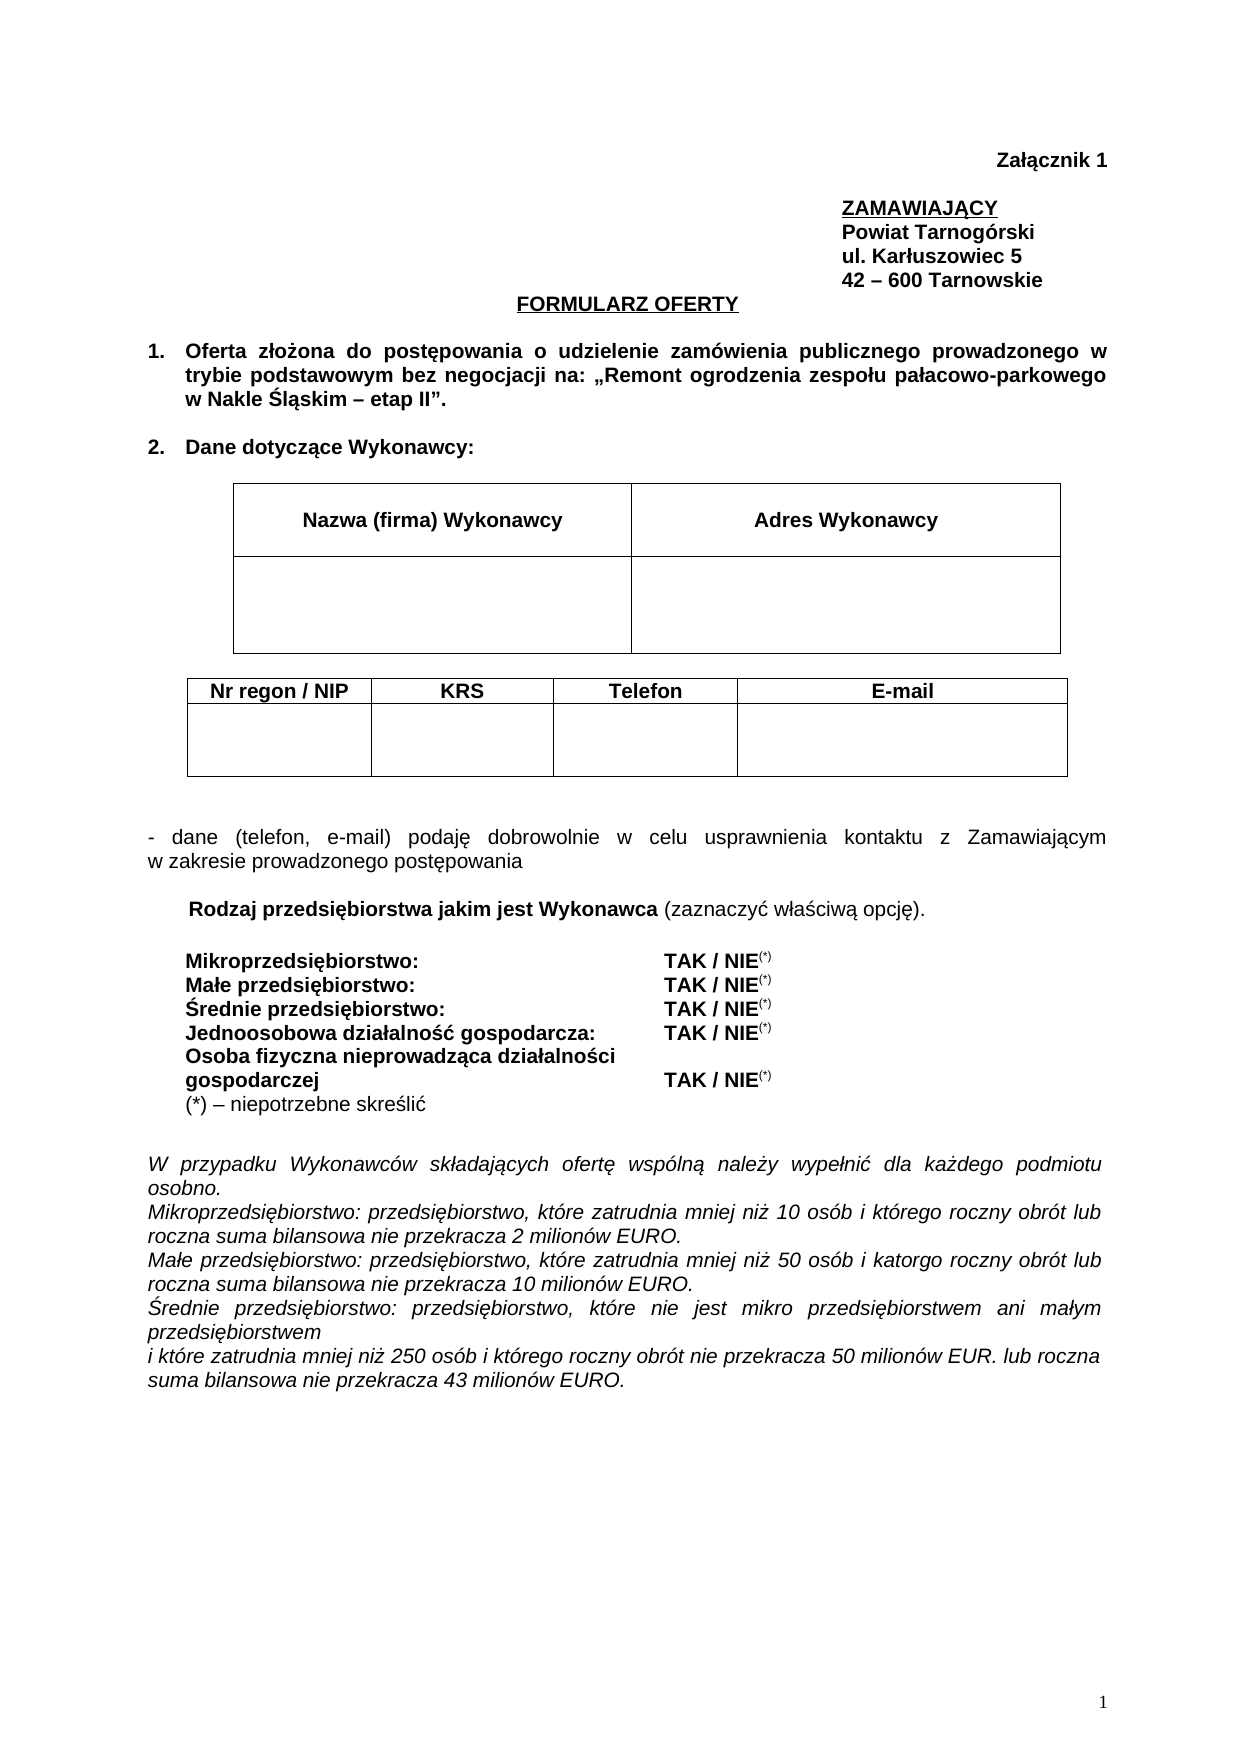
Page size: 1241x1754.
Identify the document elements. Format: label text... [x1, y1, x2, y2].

table_header E-mail [738, 679, 1067, 703]
text FORMULARZ OFERTY [148, 291, 1107, 315]
text Załącznik 1 [148, 148, 1107, 172]
text Małe przedsiębiorstwo: przedsiębiorstwo, które zatrudnia mniej niż 50 osób i katorgo roczny obrót lub roczna suma bilansowa nie przekracza 10 milionów EURO. [148, 1248, 1104, 1296]
table_header Adres Wykonawcy [632, 484, 1060, 556]
table_cell [554, 704, 737, 776]
table_header Nazwa (firma) Wykonawcy [234, 484, 631, 556]
text Osoba fizyczna nieprowadząca działalności gospodarczej TAK / NIE(*) [185, 1044, 1104, 1092]
table_cell [738, 704, 1067, 776]
text Średnie przedsiębiorstwo: TAK / NIE(*) [148, 996, 1104, 1020]
table_cell [632, 557, 1060, 653]
table_cell [372, 704, 553, 776]
text ul. Karłuszowiec 5 [842, 243, 1107, 267]
text Jednoosobowa działalność gospodarcza: TAK / NIE(*) [148, 1020, 1104, 1044]
table_header Nr regon / NIP [188, 679, 371, 703]
text Mikroprzedsiębiorstwo: przedsiębiorstwo, które zatrudnia mniej niż 10 osób i którego roczny obrót lub roczna suma bilansowa nie przekracza 2 milionów EURO. [148, 1200, 1104, 1248]
text 42 – 600 Tarnowskie [842, 267, 1107, 291]
text Średnie przedsiębiorstwo: przedsiębiorstwo, które nie jest mikro przedsiębiorstwem ani małym przedsiębiorstwem i które zatrudnia mniej niż 250 osób i którego roczny obrót nie przekracza 50 milionów EUR. lub roczna suma bilansowa nie przekracza 43 milionów EURO. [148, 1296, 1104, 1392]
text Mikroprzedsiębiorstwo: TAK / NIE(*) [148, 948, 1104, 972]
list Dane dotyczące Wykonawcy: [148, 435, 1107, 459]
text Powiat Tarnogórski [842, 219, 1107, 243]
list Oferta złożona do postępowania o udzielenie zamówienia publicznego prowadzonego w trybie podstawowym bez negocjacji na: „Remont ogrodzenia zespołu pałacowo-parkowego w Nakle Śląskim – etap II”. [148, 339, 1107, 411]
table_header Telefon [554, 679, 737, 703]
text ZAMAWIAJĄCY [842, 196, 1107, 219]
table_cell [234, 557, 631, 653]
text Małe przedsiębiorstwo: TAK / NIE(*) [148, 972, 1104, 996]
text (*) – niepotrzebne skreślić [148, 1092, 1104, 1116]
text - dane (telefon, e-mail) podaję dobrowolnie w celu usprawnienia kontaktu z Zamawiającym w zakresie prowadzonego postępowania [148, 825, 1107, 873]
list Rodzaj przedsiębiorstwa jakim jest Wykonawca (zaznaczyć właściwą opcję). [188, 897, 1107, 921]
table_cell [188, 704, 371, 776]
table_header KRS [372, 679, 553, 703]
text W przypadku Wykonawców składających ofertę wspólną należy wypełnić dla każdego podmiotu osobno. [148, 1152, 1104, 1200]
